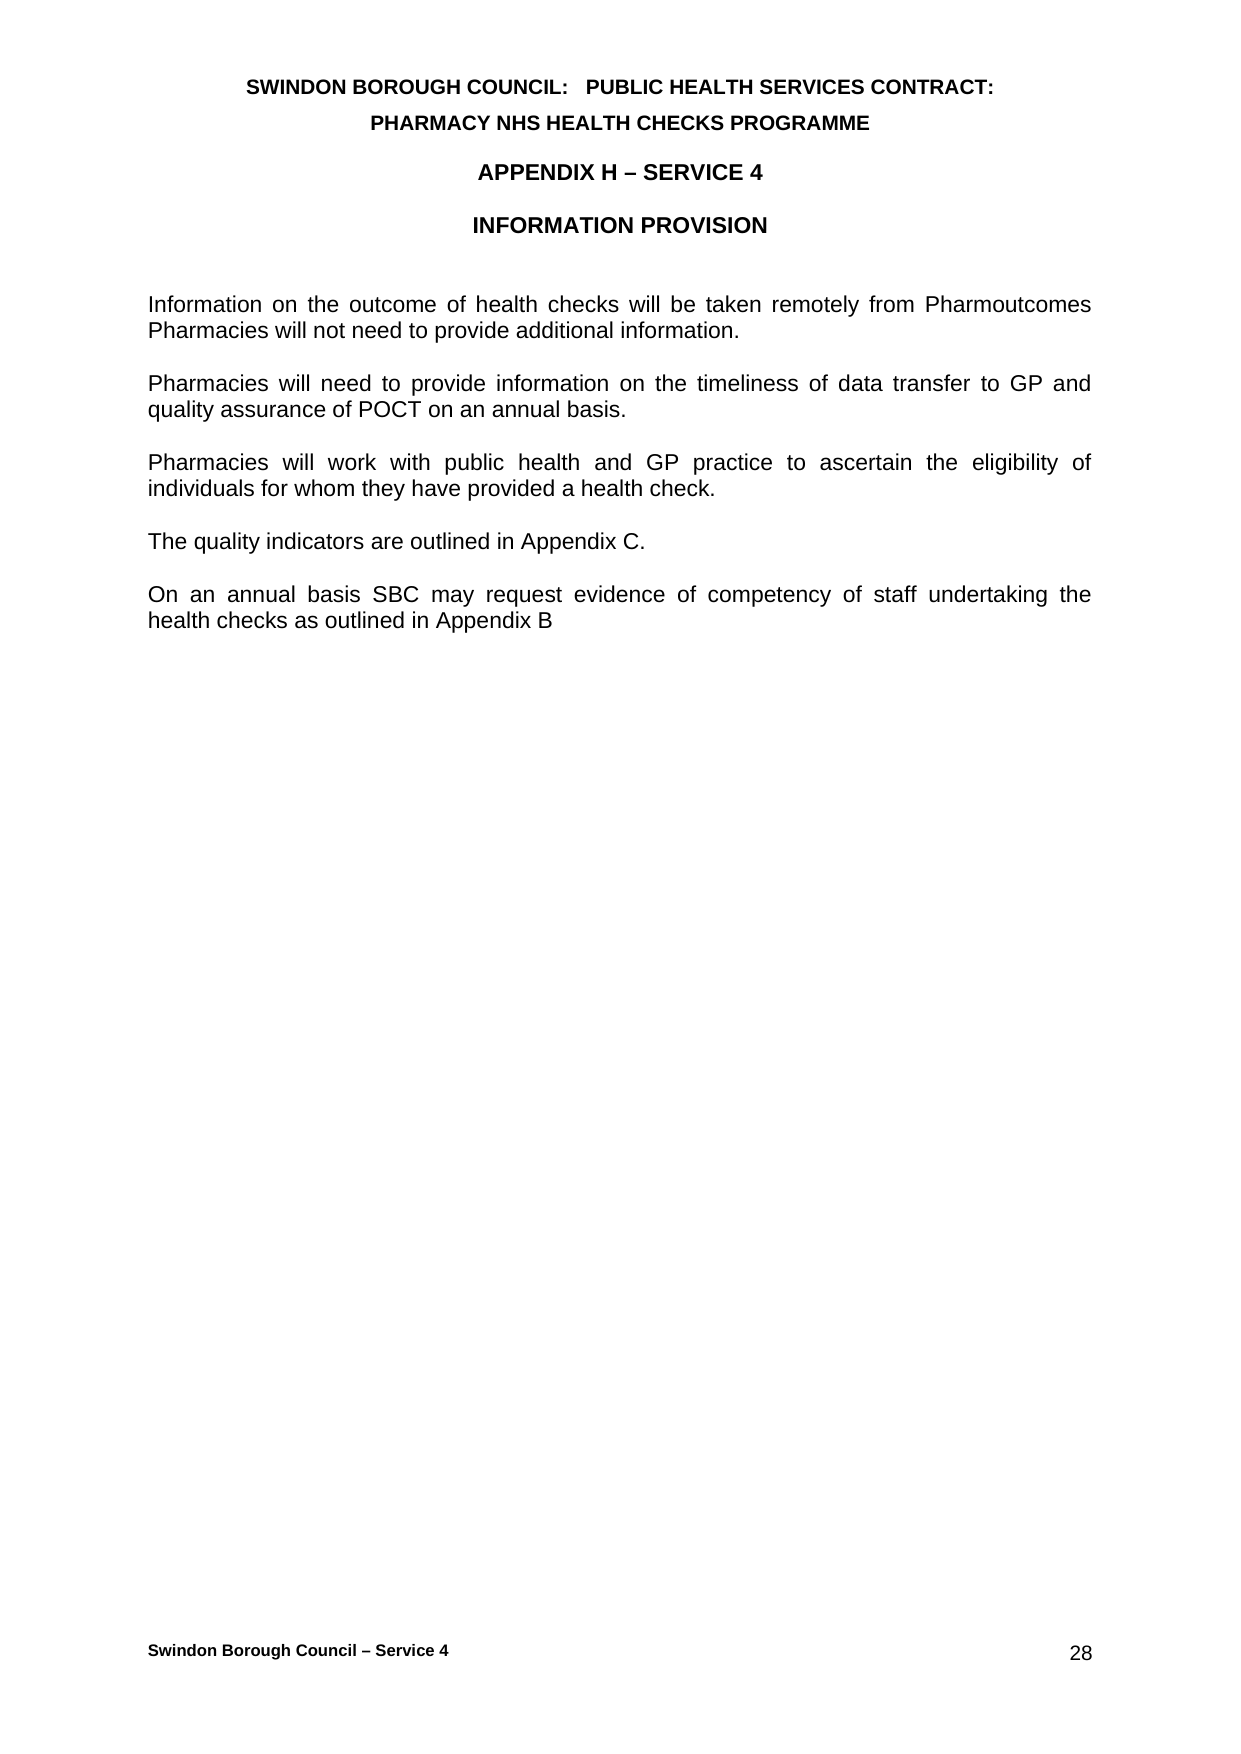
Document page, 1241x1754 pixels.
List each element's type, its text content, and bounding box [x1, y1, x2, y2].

text Pharmacies will need to provide information on the timeliness of data transfer to GP and quality assurance of POCT on an annual basis. [148, 370, 1092, 422]
text INFORMATION PROVISION [148, 212, 1092, 238]
text The quality indicators are outlined in Appendix C. [148, 528, 1092, 554]
text APPENDIX H – SERVICE 4 [148, 159, 1092, 185]
text On an annual basis SBC may request evidence of competency of staff undertaking the health checks as outlined in Appendix B [148, 581, 1092, 633]
text Pharmacies will work with public health and GP practice to ascertain the eligibility of individuals for whom they have provided a health check. [148, 449, 1092, 501]
text Information on the outcome of health checks will be taken remotely from Pharmoutcomes Pharmacies will not need to provide additional information. [148, 291, 1092, 343]
